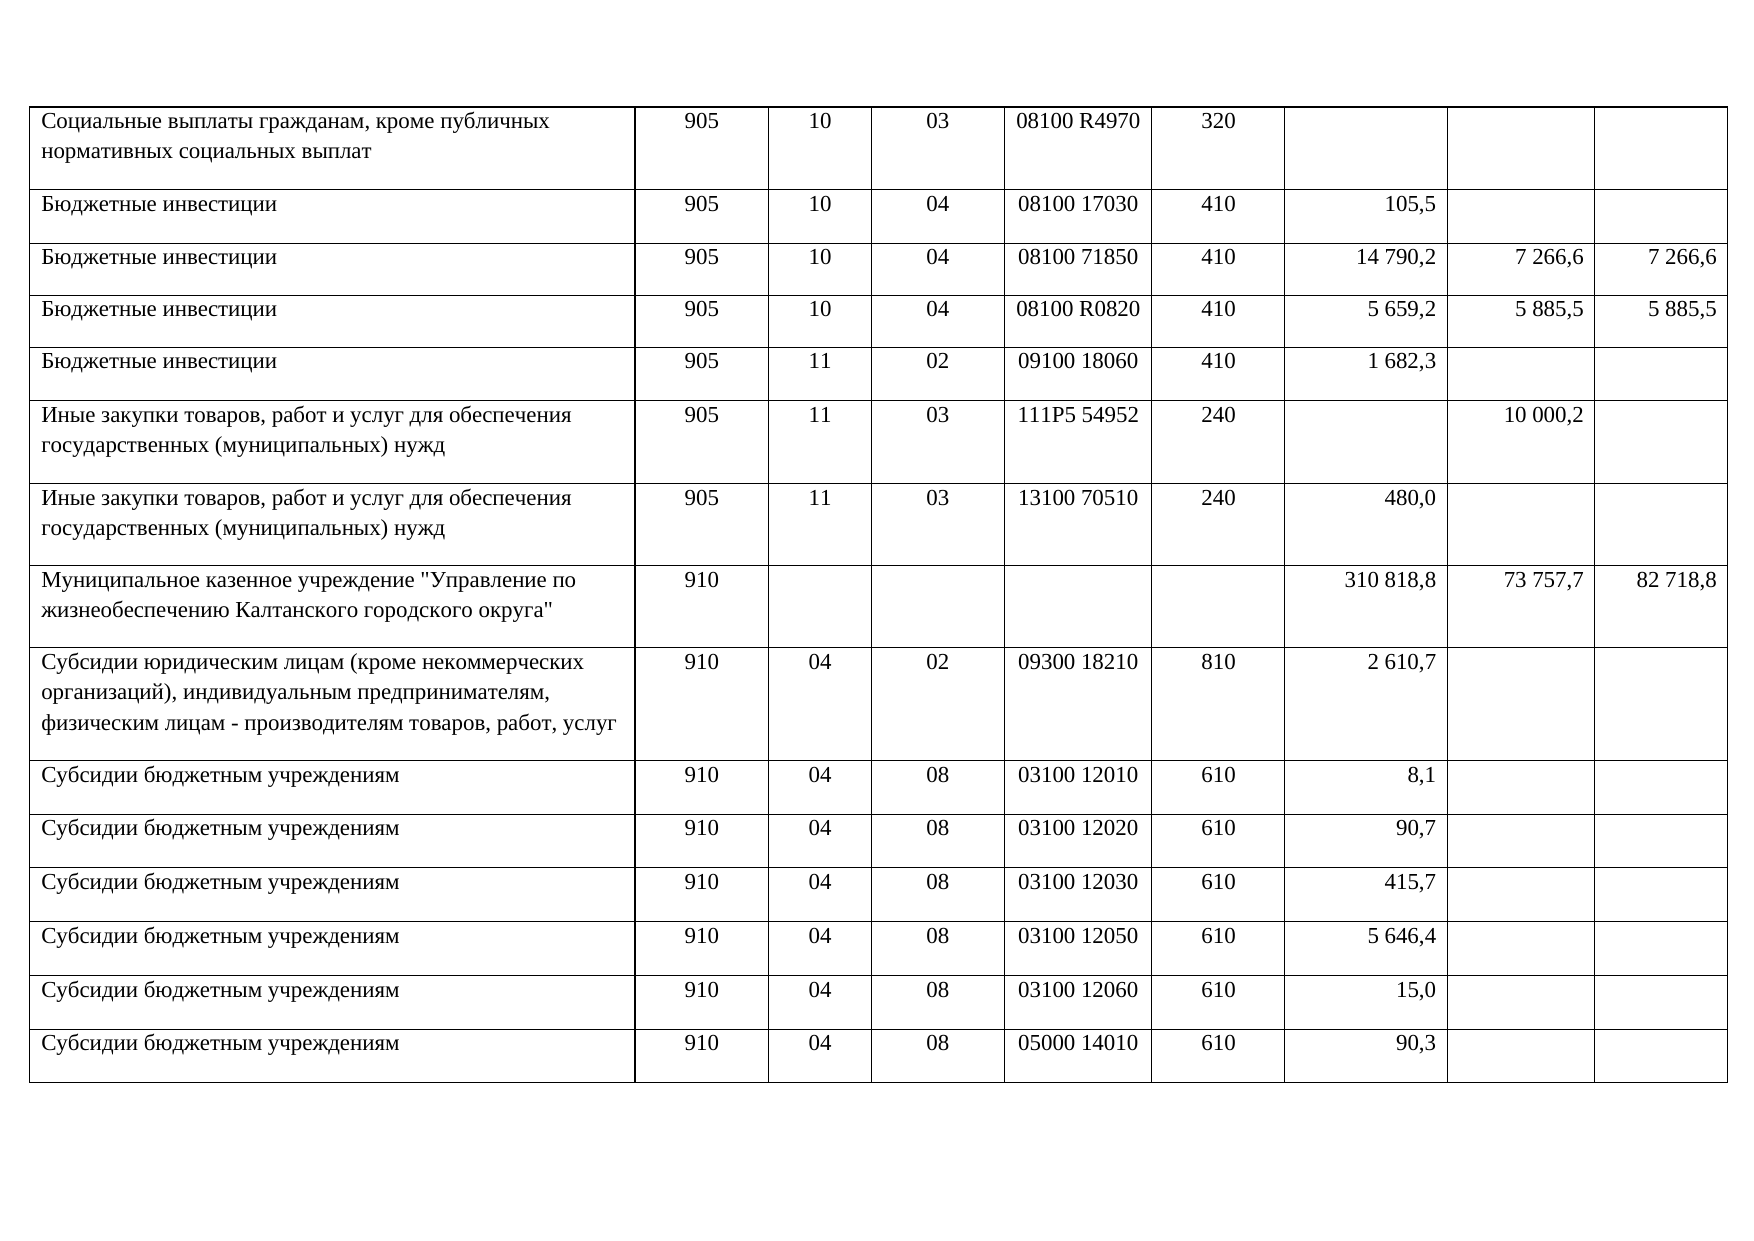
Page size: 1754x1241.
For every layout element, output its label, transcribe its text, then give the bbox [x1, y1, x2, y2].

table_cell Иные закупки товаров, работ и услуг для обеспечения государственных (муниципальных) нужд [30, 484, 634, 565]
table_cell 610 [1152, 761, 1284, 813]
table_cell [30, 1030, 634, 1082]
table_cell 105,5 [1285, 190, 1447, 242]
table_cell [1448, 815, 1594, 867]
table_cell 04 [872, 296, 1004, 347]
table_cell 82 718,8 [1595, 566, 1727, 647]
table_cell 810 [1152, 648, 1284, 760]
table_cell Субсидии бюджетным учреждениям [30, 922, 634, 975]
table_cell [1448, 1030, 1594, 1082]
table_cell 10 [769, 296, 871, 347]
table_cell 410 [1152, 348, 1284, 400]
table_cell 73 757,7 [1448, 566, 1594, 647]
table_cell 08 [872, 815, 1004, 867]
table_cell Субсидии бюджетным учреждениям [30, 761, 634, 813]
table_cell 5 659,2 [1285, 296, 1447, 347]
table_cell [1285, 401, 1447, 483]
table_cell 610 [1152, 976, 1284, 1028]
table_cell 04 [769, 815, 871, 867]
table_cell 03 [872, 484, 1004, 565]
table_cell [1595, 922, 1727, 975]
table_cell 910 [636, 566, 768, 647]
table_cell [30, 108, 634, 189]
table_cell 480,0 [1285, 484, 1447, 565]
table_cell 10 000,2 [1448, 401, 1594, 483]
table_cell Бюджетные инвестиции [30, 244, 634, 294]
table_cell 310 818,8 [1285, 566, 1447, 647]
table_cell [1595, 348, 1727, 400]
table_cell 09100 18060 [1005, 348, 1151, 400]
table_cell 910 [636, 976, 768, 1028]
table_cell 905 [636, 296, 768, 347]
table_cell 03100 12010 [1005, 761, 1151, 813]
table_cell Бюджетные инвестиции [30, 348, 634, 400]
table_cell 03100 12020 [1005, 815, 1151, 867]
table_cell Иные закупки товаров, работ и услуг для обеспечения государственных (муниципальных) нужд [30, 401, 634, 483]
table_cell 04 [872, 244, 1004, 294]
table_cell 10 [769, 190, 871, 242]
table_cell Бюджетные инвестиции [30, 190, 634, 242]
table_cell 5 885,5 [1595, 296, 1727, 347]
table_cell 11 [769, 401, 871, 483]
table_cell 910 [636, 648, 768, 760]
table_cell [1448, 348, 1594, 400]
table_cell 905 [636, 108, 768, 189]
table_cell [1595, 648, 1727, 760]
table_cell 320 [1152, 108, 1284, 189]
table_cell [1595, 190, 1727, 242]
table_cell 5 885,5 [1448, 296, 1594, 347]
table_cell 1 682,3 [1285, 348, 1447, 400]
table_cell 905 [636, 348, 768, 400]
table_cell Бюджетные инвестиции [30, 296, 634, 347]
table_cell [1448, 976, 1594, 1028]
table_cell 03100 12060 [1005, 976, 1151, 1028]
table_cell 610 [1152, 1030, 1284, 1082]
table_cell 905 [636, 401, 768, 483]
table_cell 7 266,6 [1595, 244, 1727, 294]
table_cell 02 [872, 348, 1004, 400]
table_cell [1285, 108, 1447, 189]
table_cell 410 [1152, 244, 1284, 294]
table_cell Субсидии бюджетным учреждениям [30, 815, 634, 867]
table_cell 240 [1152, 401, 1284, 483]
table_cell 04 [769, 1030, 871, 1082]
table_cell 910 [636, 815, 768, 867]
table_cell 90,7 [1285, 815, 1447, 867]
table_cell Субсидии бюджетным учреждениям [30, 976, 634, 1028]
table_cell 2 610,7 [1285, 648, 1447, 760]
table_cell 04 [769, 868, 871, 921]
table_cell [1595, 1030, 1727, 1082]
table_cell 08 [872, 1030, 1004, 1082]
table_cell 410 [1152, 190, 1284, 242]
table_cell 03100 12030 [1005, 868, 1151, 921]
table_cell 02 [872, 648, 1004, 760]
table_cell 15,0 [1285, 976, 1447, 1028]
table_cell 7 266,6 [1448, 244, 1594, 294]
table_cell 111P5 54952 [1005, 401, 1151, 483]
table_cell 90,3 [1285, 1030, 1447, 1082]
table_cell [1595, 484, 1727, 565]
table_cell [1595, 868, 1727, 921]
table_cell 14 790,2 [1285, 244, 1447, 294]
table_cell [1595, 976, 1727, 1028]
table_cell 08 [872, 868, 1004, 921]
table_cell 610 [1152, 868, 1284, 921]
table_cell [1595, 108, 1727, 189]
table_cell 610 [1152, 922, 1284, 975]
table_cell 03 [872, 108, 1004, 189]
table_cell [1595, 815, 1727, 867]
table_cell 08100 R0820 [1005, 296, 1151, 347]
table_cell 04 [769, 648, 871, 760]
table_cell 03100 12050 [1005, 922, 1151, 975]
table_cell 03 [872, 401, 1004, 483]
table_cell [872, 566, 1004, 647]
table_cell [1448, 761, 1594, 813]
table_cell [1448, 648, 1594, 760]
table_cell [1448, 922, 1594, 975]
table_cell [1448, 108, 1594, 189]
table_cell 08100 R4970 [1005, 108, 1151, 189]
table_cell 10 [769, 108, 871, 189]
table_cell [1152, 566, 1284, 647]
table_cell 13100 70510 [1005, 484, 1151, 565]
table_cell 410 [1152, 296, 1284, 347]
table_cell 905 [636, 190, 768, 242]
table_cell [1595, 761, 1727, 813]
table_cell 11 [769, 484, 871, 565]
table_cell 08100 17030 [1005, 190, 1151, 242]
table_cell 905 [636, 244, 768, 294]
table_cell [769, 566, 871, 647]
table_cell 415,7 [1285, 868, 1447, 921]
table_cell 610 [1152, 815, 1284, 867]
table_cell Муниципальное казенное учреждение "Управление по жизнеобеспечению Калтанского городского округа" [30, 566, 634, 647]
table_cell 04 [872, 190, 1004, 242]
table_cell Субсидии бюджетным учреждениям [30, 868, 634, 921]
table_cell [1448, 190, 1594, 242]
table_cell 09300 18210 [1005, 648, 1151, 760]
table_cell 04 [769, 922, 871, 975]
table_cell 240 [1152, 484, 1284, 565]
table_cell 05000 14010 [1005, 1030, 1151, 1082]
table_cell 08 [872, 761, 1004, 813]
table_cell 8,1 [1285, 761, 1447, 813]
table_cell [1448, 868, 1594, 921]
table_cell 905 [636, 484, 768, 565]
table_cell 08100 71850 [1005, 244, 1151, 294]
table_cell 08 [872, 976, 1004, 1028]
table_cell 910 [636, 761, 768, 813]
table_cell 910 [636, 922, 768, 975]
table_cell [1448, 484, 1594, 565]
table_cell Субсидии юридическим лицам (кроме некоммерческих организаций), индивидуальным предпринимателям, физическим лицам - производителям товаров, работ, услуг [30, 648, 634, 760]
table_cell 04 [769, 976, 871, 1028]
table_cell [1005, 566, 1151, 647]
table_cell 910 [636, 868, 768, 921]
table_cell 04 [769, 761, 871, 813]
table_cell 08 [872, 922, 1004, 975]
table_cell 11 [769, 348, 871, 400]
table_cell [1595, 401, 1727, 483]
table_cell 10 [769, 244, 871, 294]
table_cell 910 [636, 1030, 768, 1082]
table_cell 5 646,4 [1285, 922, 1447, 975]
